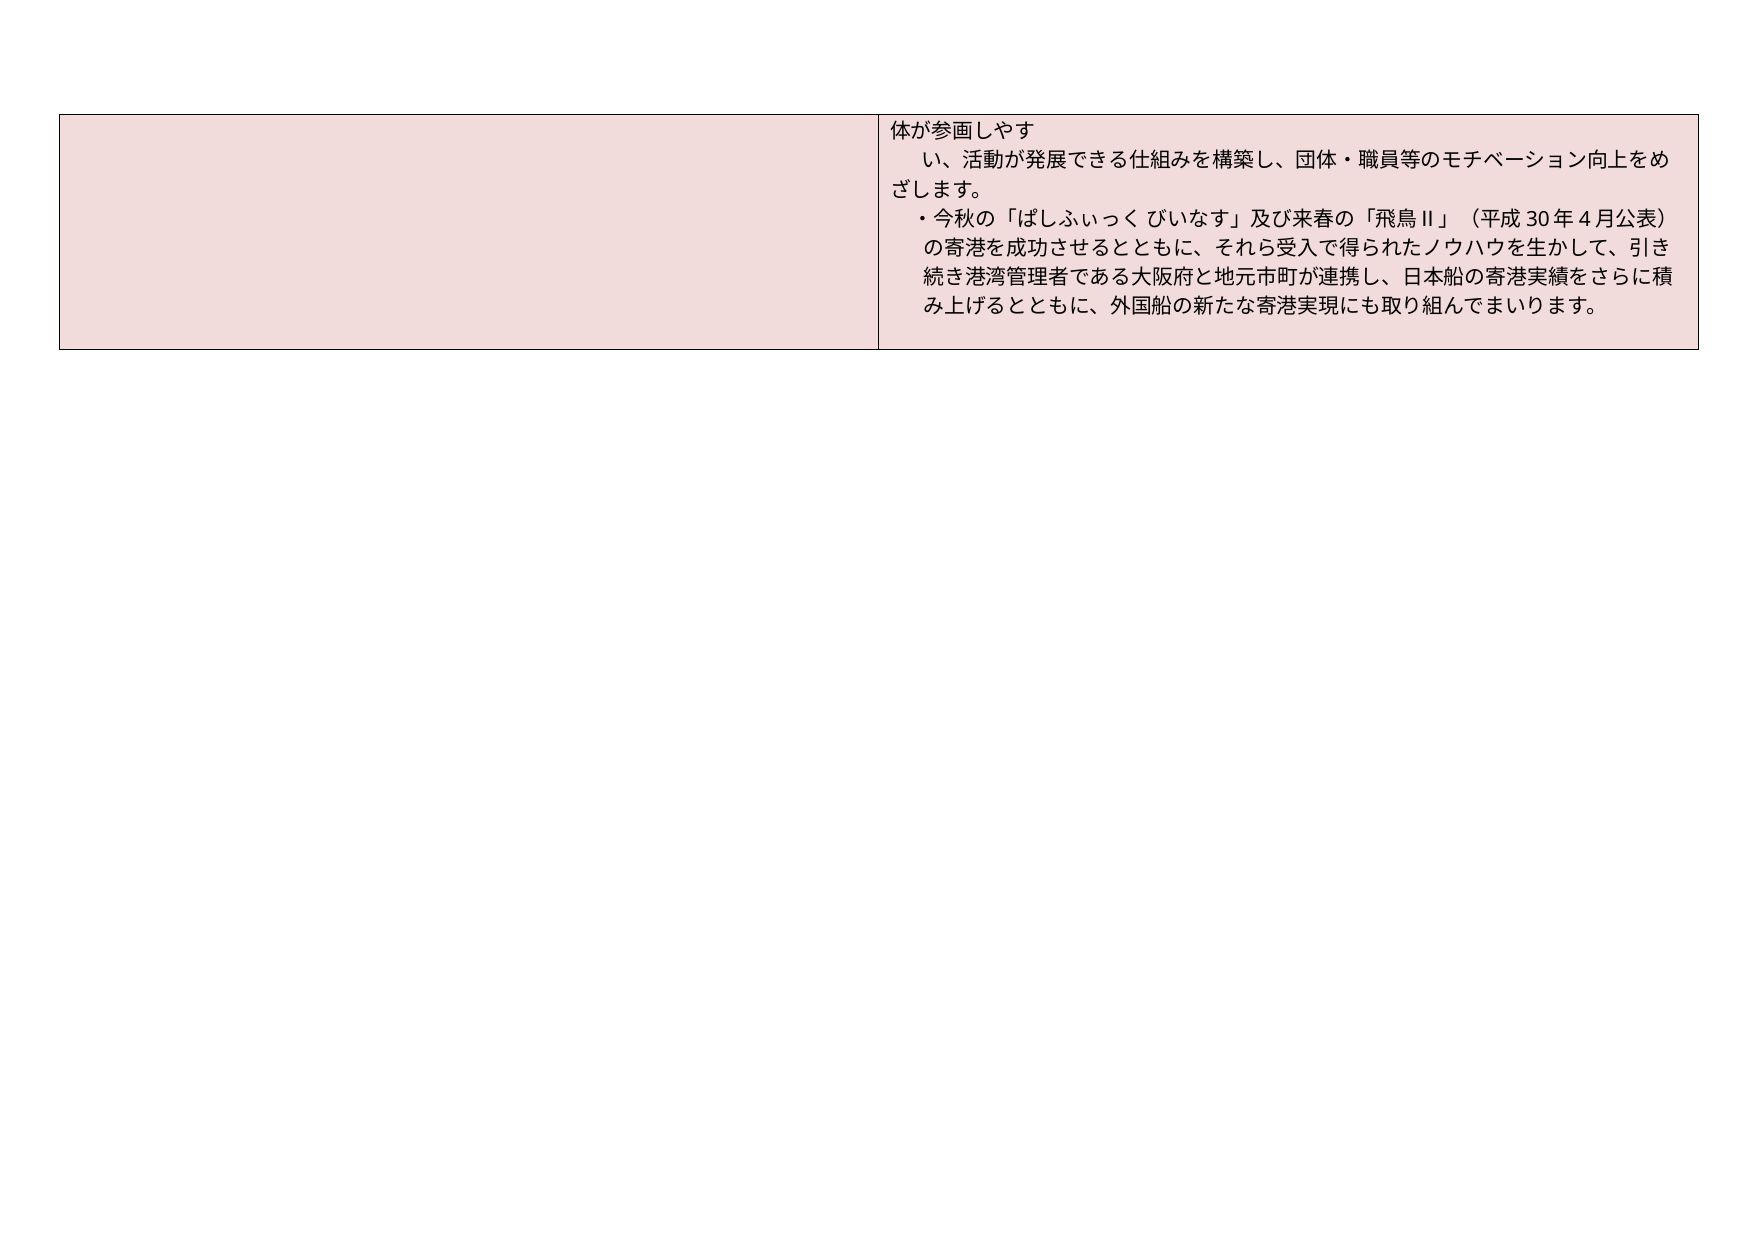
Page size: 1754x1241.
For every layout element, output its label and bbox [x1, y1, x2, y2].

table_cell [879, 115, 1698, 349]
table_cell [60, 115, 878, 349]
